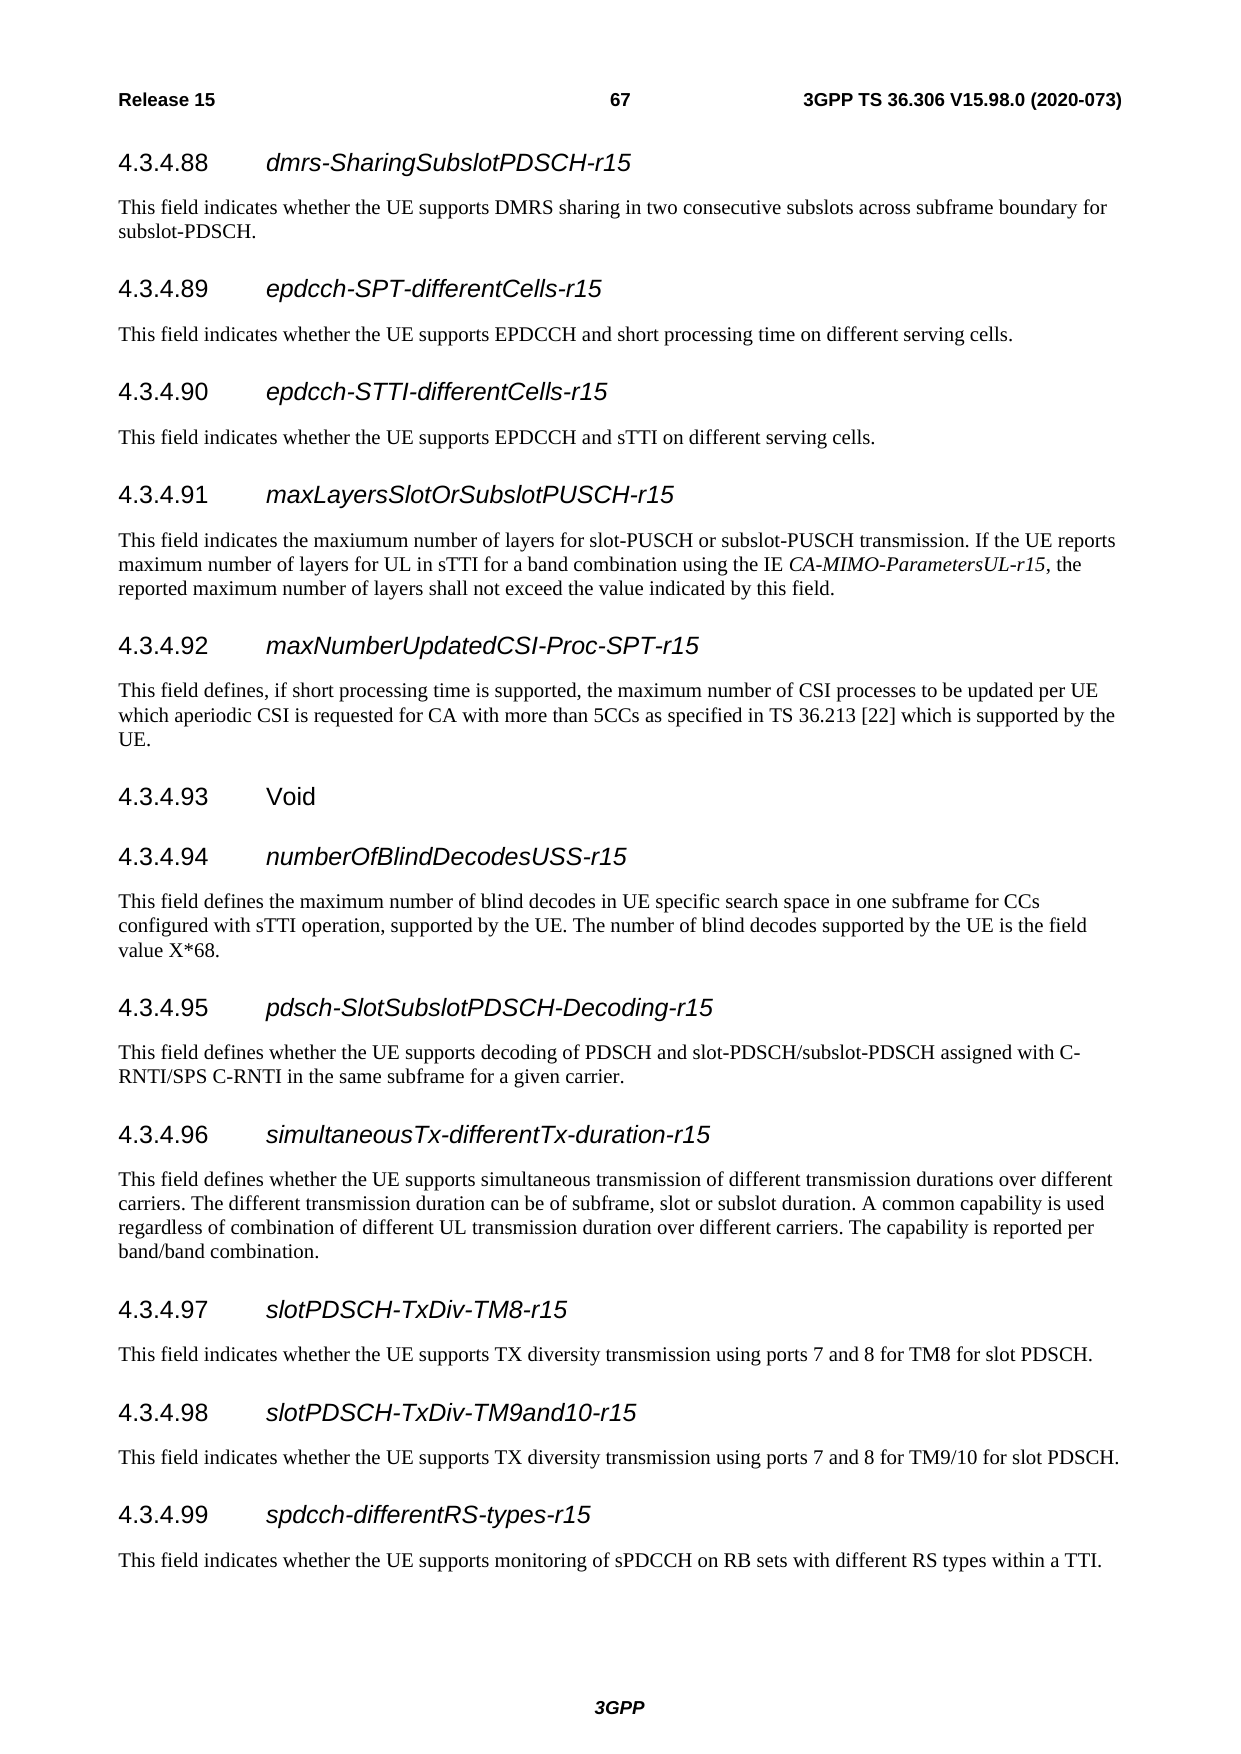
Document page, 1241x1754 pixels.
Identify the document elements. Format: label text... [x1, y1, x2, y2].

text This field indicates the maxiumum number of layers for slot-PUSCH or subslot-PUSCH transmission. If the UE reports maximum number of layers for UL in sTTI for a band combination using the IE CA-MIMO-ParametersUL-r15, the reported maximum number of layers shall not exceed the value indicated by this field. [118, 527, 1122, 600]
subtitle 4.3.4.89 epdcch-SPT-differentCells-r15 [118, 274, 1122, 303]
subtitle 4.3.4.95 pdsch-SlotSubslotPDSCH-Decoding-r15 [118, 993, 1122, 1022]
text This field indicates whether the UE supports TX diversity transmission using ports 7 and 8 for TM9/10 for slot PDSCH. [118, 1445, 1122, 1469]
text This field indicates whether the UE supports monitoring of sPDCCH on RB sets with different RS types within a TTI. [118, 1548, 1122, 1572]
text This field defines, if short processing time is supported, the maximum number of CSI processes to be updated per UE which aperiodic CSI is requested for CA with more than 5CCs as specified in TS 36.213 [22] which is supported by the UE. [118, 678, 1122, 751]
text This field indicates whether the UE supports DMRS sharing in two consecutive subslots across subframe boundary for subslot-PDSCH. [118, 195, 1122, 243]
subtitle 4.3.4.97 slotPDSCH-TxDiv-TM8-r15 [118, 1295, 1122, 1323]
text This field defines the maximum number of blind decodes in UE specific search space in one subframe for CCs configured with sTTI operation, supported by the UE. The number of blind decodes supported by the UE is the field value X*68. [118, 889, 1122, 962]
text This field indicates whether the UE supports TX diversity transmission using ports 7 and 8 for TM8 for slot PDSCH. [118, 1342, 1122, 1366]
subtitle 4.3.4.92 maxNumberUpdatedCSI-Proc-SPT-r15 [118, 631, 1122, 660]
subtitle 4.3.4.96 simultaneousTx-differentTx-duration-r15 [118, 1120, 1122, 1148]
text This field indicates whether the UE supports EPDCCH and sTTI on different serving cells. [118, 425, 1122, 449]
subtitle 4.3.4.90 epdcch-STTI-differentCells-r15 [118, 377, 1122, 406]
subtitle 4.3.4.88 dmrs-SharingSubslotPDSCH-r15 [118, 147, 1122, 176]
subtitle 4.3.4.98 slotPDSCH-TxDiv-TM9and10-r15 [118, 1397, 1122, 1426]
text This field defines whether the UE supports simultaneous transmission of different transmission durations over different carriers. The different transmission duration can be of subframe, slot or subslot duration. A common capability is used regardless of combination of different UL transmission duration over different carriers. The capability is reported per band/band combination. [118, 1167, 1122, 1263]
text This field defines whether the UE supports decoding of PDSCH and slot-PDSCH/subslot-PDSCH assigned with C-RNTI/SPS C-RNTI in the same subframe for a given carrier. [118, 1040, 1122, 1088]
subtitle 4.3.4.99 spdcch-differentRS-types-r15 [118, 1500, 1122, 1529]
subtitle 4.3.4.94 numberOfBlindDecodesUSS-r15 [118, 842, 1122, 871]
subtitle 4.3.4.91 maxLayersSlotOrSubslotPUSCH-r15 [118, 480, 1122, 509]
subtitle 4.3.4.93 Void [118, 782, 1122, 811]
text This field indicates whether the UE supports EPDCCH and short processing time on different serving cells. [118, 322, 1122, 346]
